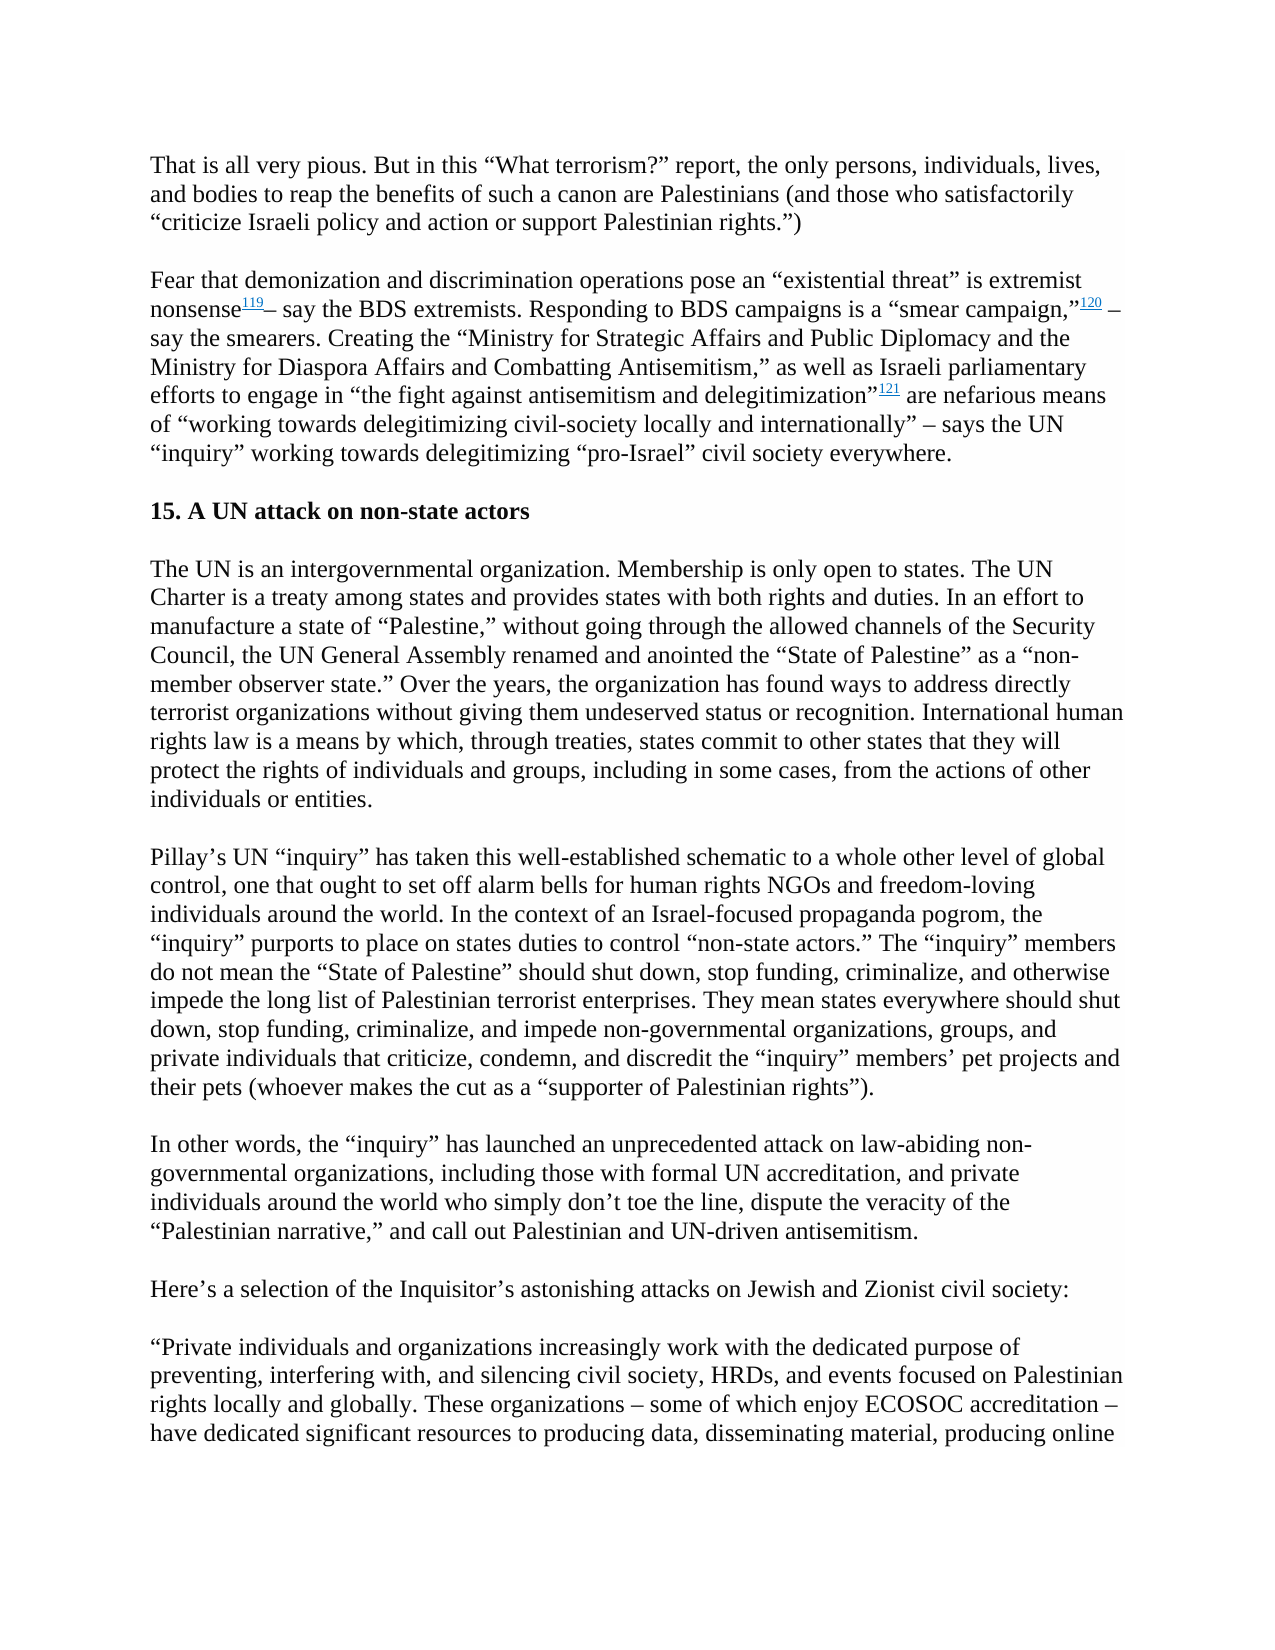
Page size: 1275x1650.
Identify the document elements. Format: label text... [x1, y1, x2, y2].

text 15. A UN attack on non-state actors [150, 496, 1125, 524]
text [150, 1332, 1125, 1447]
text Here’s a selection of the Inquisitor’s astonishing attacks on Jewish and Zionist civil society: [150, 1274, 1125, 1302]
text The UN is an intergovernmental organization. Membership is only open to states. The UN Charter is a treaty among states and provides states with both rights and duties. In an effort to manufacture a state of “Palestine,” without going through the allowed channels of the Security Council, the UN General Assembly renamed and anointed the “State of Palestine” as a “non-member observer state.” Over the years, the organization has found ways to address directly terrorist organizations without giving them undeserved status or recognition. International human rights law is a means by which, through treaties, states commit to other states that they will protect the rights of individuals and groups, including in some cases, from the actions of other individuals or entities. [150, 554, 1125, 812]
text Fear that demonization and discrimination operations pose an “existential threat” is extremist nonsense119– say the BDS extremists. Responding to BDS campaigns is a “smear campaign,”120 – say the smearers. Creating the “Ministry for Strategic Affairs and Public Diplomacy and the Ministry for Diaspora Affairs and Combatting Antisemitism,” as well as Israeli parliamentary efforts to engage in “the fight against antisemitism and delegitimization”121 are nefarious means of “working towards delegitimizing civil-society locally and internationally” – says the UN “inquiry” working towards delegitimizing “pro-Israel” civil society everywhere. [150, 265, 1125, 467]
text Pillay’s UN “inquiry” has taken this well-established schematic to a whole other level of global control, one that ought to set off alarm bells for human rights NGOs and freedom-loving individuals around the world. In the context of an Israel-focused propaganda pogrom, the “inquiry” purports to place on states duties to control “non-state actors.” The “inquiry” members do not mean the “State of Palestine” should shut down, stop funding, criminalize, and otherwise impede the long list of Palestinian terrorist enterprises. They mean states everywhere should shut down, stop funding, criminalize, and impede non-governmental organizations, groups, and private individuals that criticize, condemn, and discredit the “inquiry” members’ pet projects and their pets (whoever makes the cut as a “supporter of Palestinian rights”). [150, 842, 1125, 1100]
text In other words, the “inquiry” has launched an unprecedented attack on law-abiding non-governmental organizations, including those with formal UN accreditation, and private individuals around the world who simply don’t toe the line, dispute the veracity of the “Palestinian narrative,” and call out Palestinian and UN-driven antisemitism. [150, 1129, 1125, 1244]
text That is all very pious. But in this “What terrorism?” report, the only persons, individuals, lives, and bodies to reap the benefits of such a canon are Palestinians (and those who satisfactorily “criticize Israeli policy and action or support Palestinian rights.”) [150, 150, 1125, 236]
